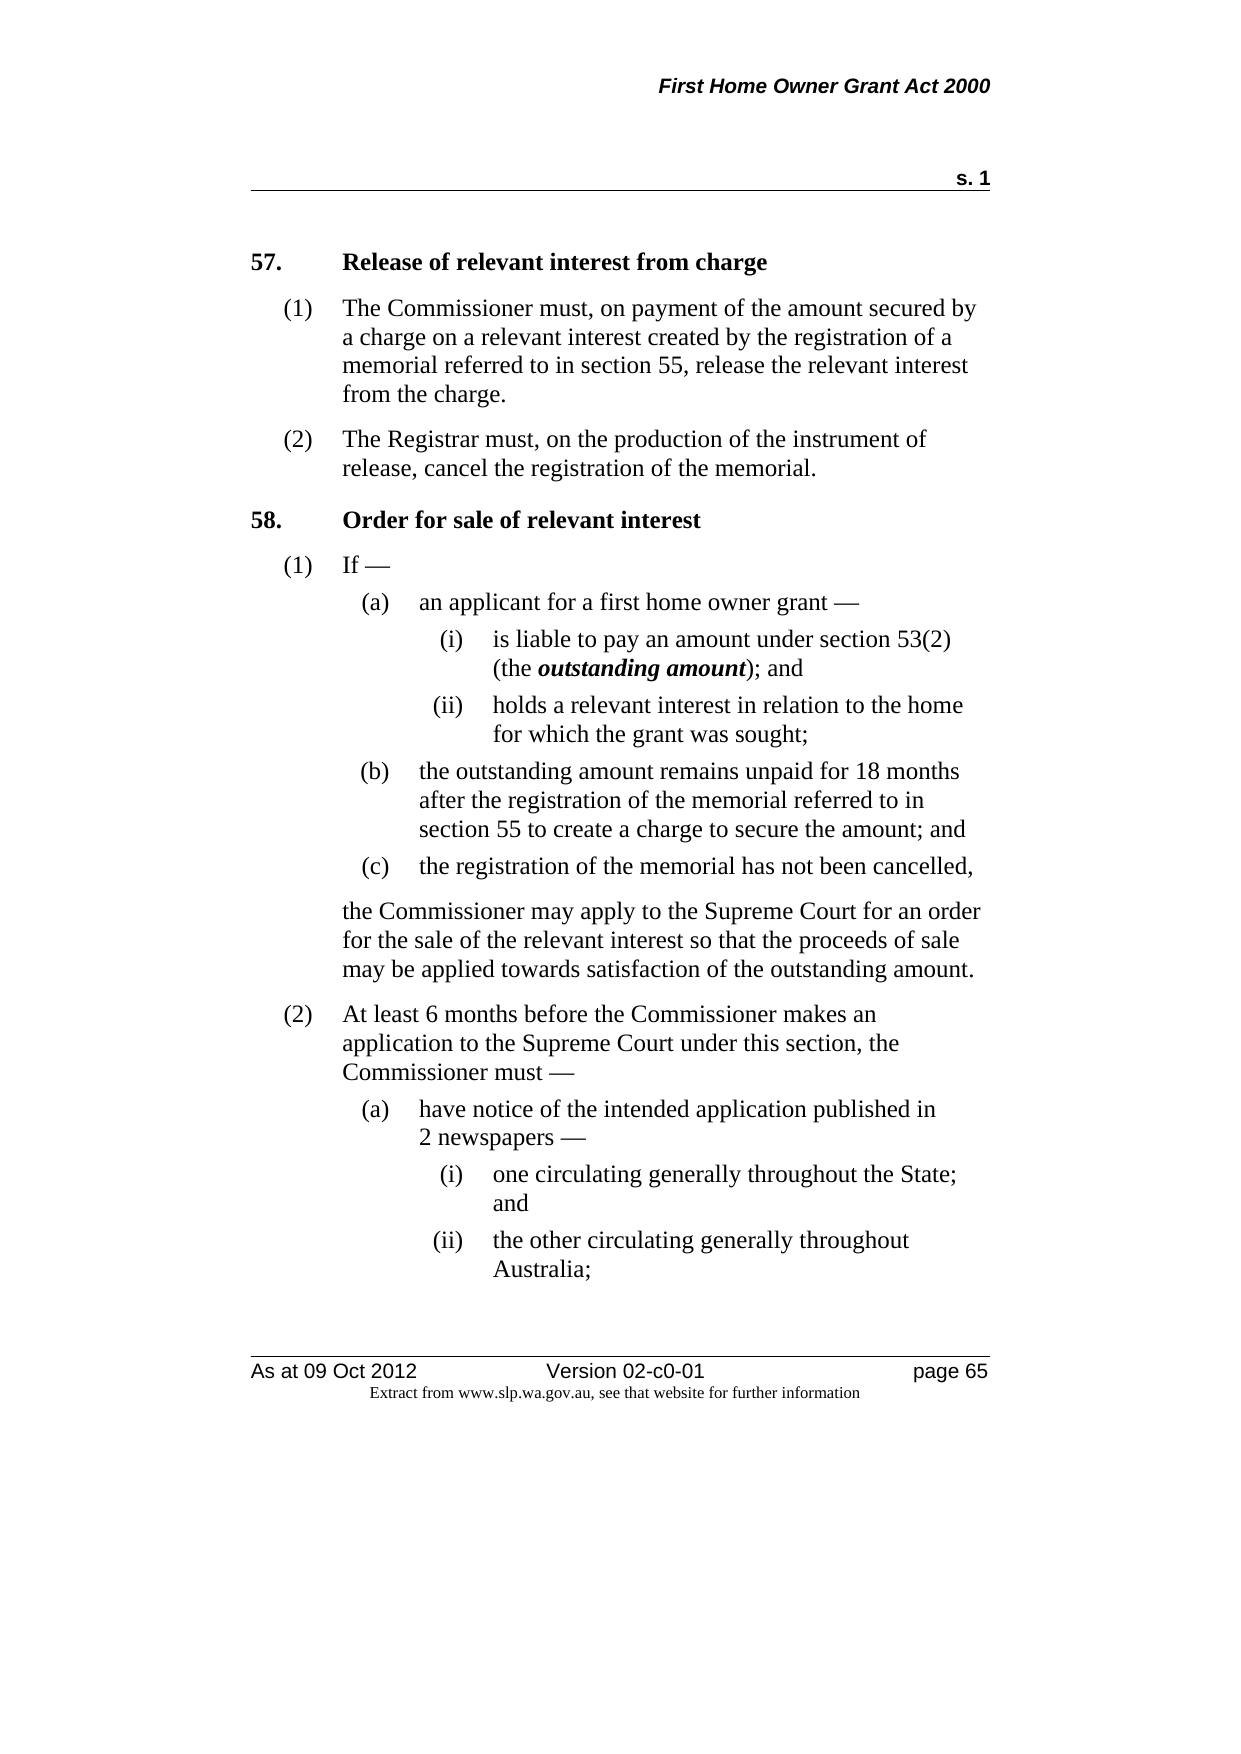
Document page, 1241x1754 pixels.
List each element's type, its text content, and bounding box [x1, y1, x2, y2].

text (2) The Registrar must, on the production of the instrument of release, cancel the registration of the memorial. [251, 424, 990, 482]
text (b) the outstanding amount remains unpaid for 18 months after the registration of the memorial referred to in section 55 to create a charge to secure the amount; and [251, 756, 990, 842]
subtitle 57. Release of relevant interest from charge [251, 247, 990, 276]
text (i) one circulating generally throughout the State; and [251, 1159, 990, 1217]
text (1) The Commissioner must, on payment of the amount secured by a charge on a relevant interest created by the registration of a memorial referred to in section 55, release the relevant interest from the charge. [251, 293, 990, 408]
text the Commissioner may apply to the Supreme Court for an order for the sale of the relevant interest so that the proceeds of sale may be applied towards satisfaction of the outstanding amount. [251, 896, 990, 982]
text (i) is liable to pay an amount under section 53(2) (the outstanding amount); and [251, 624, 990, 682]
subtitle 58. Order for sale of relevant interest [251, 505, 990, 534]
text (2) At least 6 months before the Commissioner makes an application to the Supreme Court under this section, the Commissioner must — [251, 999, 990, 1085]
text (ii) the other circulating generally throughout ; [251, 1225, 990, 1283]
text (a) have notice of the intended application published in 2 newspapers — [251, 1094, 990, 1151]
text (ii) holds a relevant interest in relation to the home for which the grant was sought; [251, 690, 990, 748]
text (c) the registration of the memorial has not been cancelled, [251, 851, 990, 879]
text (1) If — [251, 550, 990, 579]
text (a) an applicant for a first home owner grant — [251, 587, 990, 616]
